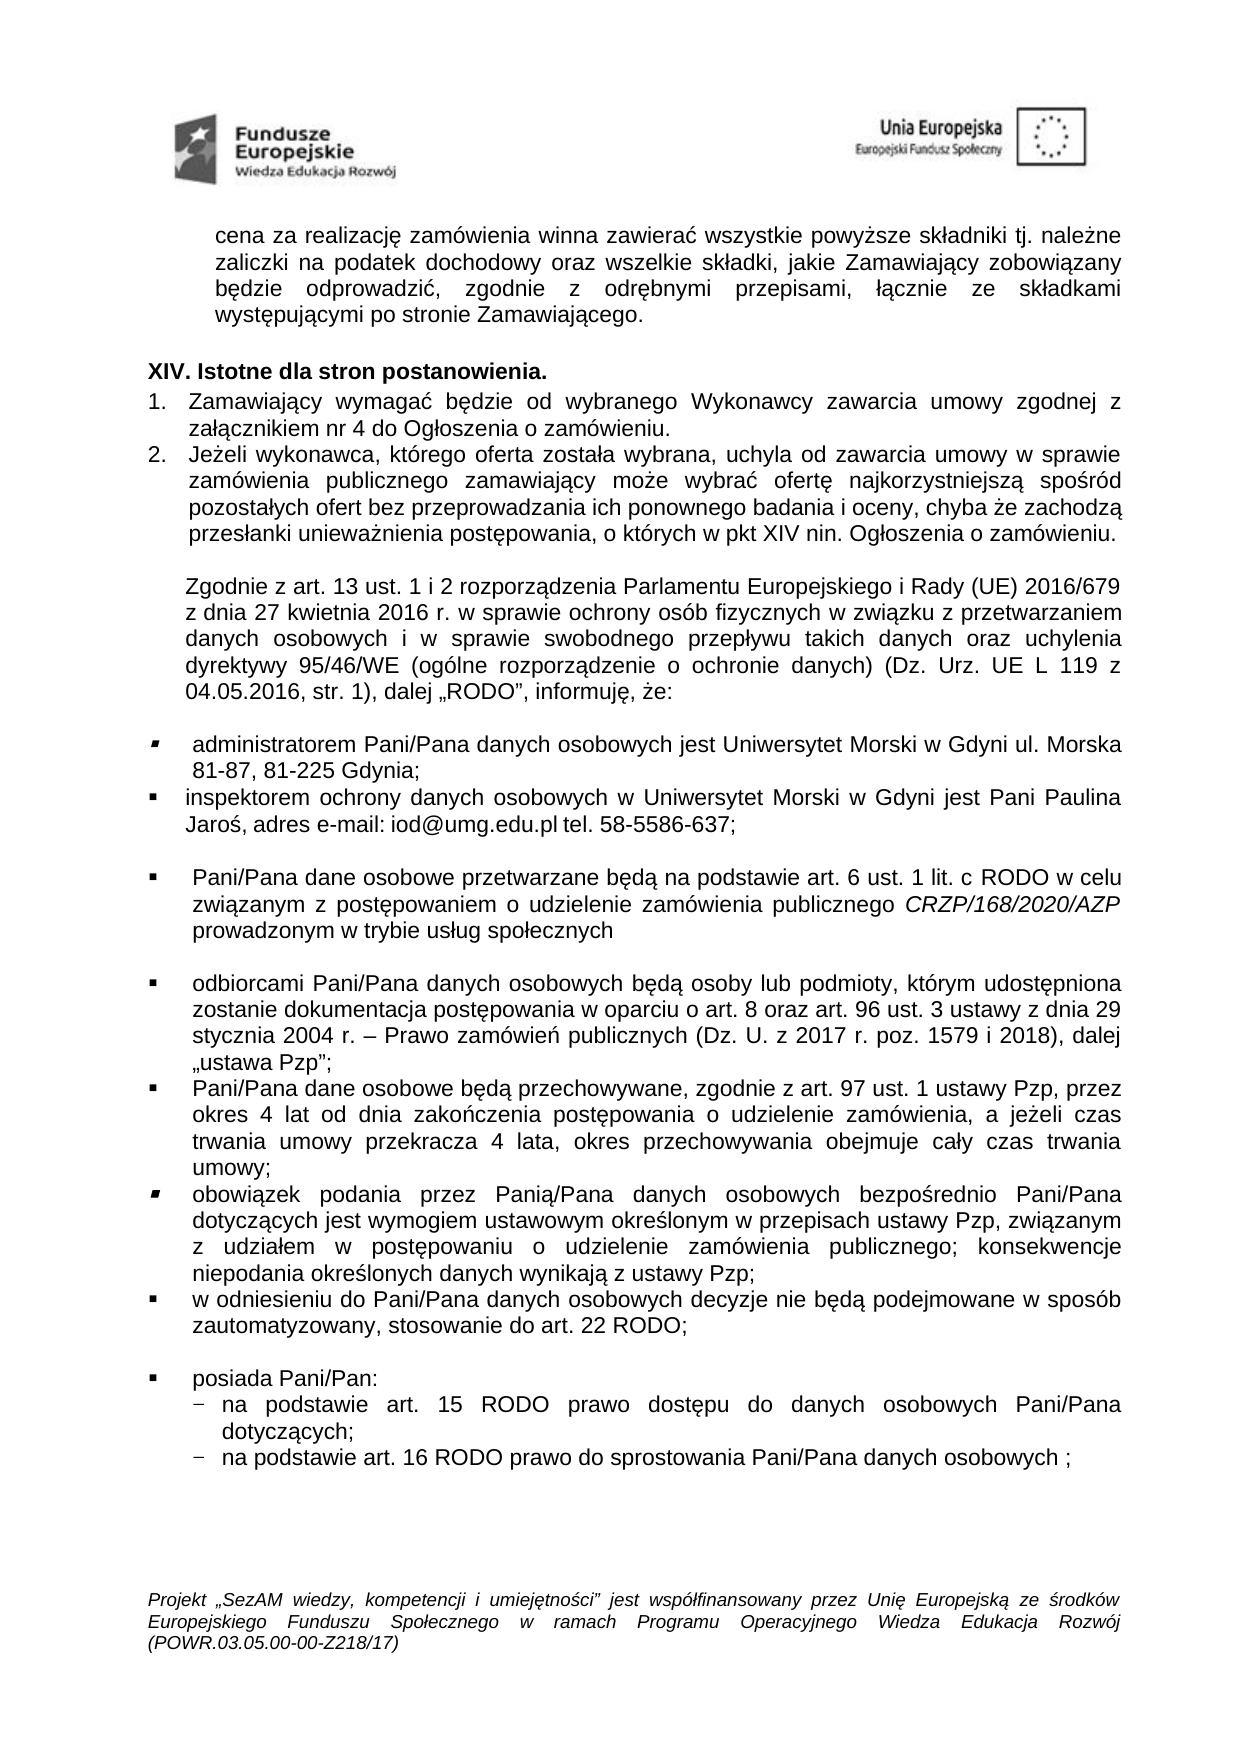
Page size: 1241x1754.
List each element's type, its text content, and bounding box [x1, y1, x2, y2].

list na podstawie art. 16 RODO prawo do sprostowania Pani/Pana danych osobowych ; [192, 1444, 1122, 1471]
list Zamawiający wymagać będzie od wybranego Wykonawcy zawarcia umowy zgodnej z załącznikiem nr 4 do Ogłoszenia o zamówieniu. [148, 388, 1122, 441]
list Jeżeli wykonawca, którego oferta została wybrana, uchyla od zawarcia umowy w sprawie zamówienia publicznego zamawiający może wybrać ofertę najkorzystniejszą spośród pozostałych ofert bez przeprowadzania ich ponownego badania i oceny, chyba że zachodzą przesłanki unieważnienia postępowania, o których w pkt XIV nin. Ogłoszenia o zamówieniu. [148, 441, 1122, 546]
text XIV. Istotne dla stron postanowienia. [148, 358, 1122, 384]
list Pani/Pana dane osobowe przetwarzane będą na podstawie art. 6 ust. 1 lit. c RODO w celu związanym z postępowaniem o udzielenie zamówienia publicznego CRZP/168/2020/AZP prowadzonym w trybie usług społecznych [148, 864, 1122, 943]
list administratorem Pani/Pana danych osobowych jest Uniwersytet Morski w Gdyni ul. Morska 81-87, 81-225 Gdynia; [148, 731, 1122, 783]
list na podstawie art. 15 RODO prawo dostępu do danych osobowych Pani/Pana dotyczących; [192, 1391, 1122, 1444]
list inspektorem ochrony danych osobowych w Uniwersytet Morski w Gdyni jest Pani Paulina Jaroś, adres e-mail: iod@umg.edu.pl tel. 58-5586-637; [148, 783, 1122, 838]
list posiada Pani/Pan: [148, 1365, 1122, 1391]
list Zgodnie z art. 13 ust. 1 i 2 rozporządzenia Parlamentu Europejskiego i Rady (UE) 2016/679 z dnia 27 kwietnia 2016 r. w sprawie ochrony osób fizycznych w związku z przetwarzaniem danych osobowych i w sprawie swobodnego przepływu takich danych oraz uchylenia dyrektywy 95/46/WE (ogólne rozporządzenie o ochronie danych) (Dz. Urz. UE L 119 z 04.05.2016, str. 1), dalej „RODO”, informuję, że: [185, 573, 1122, 704]
list w odniesieniu do Pani/Pana danych osobowych decyzje nie będą podejmowane w sposób zautomatyzowany, stosowanie do art. 22 RODO; [148, 1286, 1122, 1339]
list obowiązek podania przez Panią/Pana danych osobowych bezpośrednio Pani/Pana dotyczących jest wymogiem ustawowym określonym w przepisach ustawy Pzp, związanym z udziałem w postępowaniu o udzielenie zamówienia publicznego; konsekwencje niepodania określonych danych wynikają z ustawy Pzp; [148, 1181, 1122, 1286]
list Pani/Pana dane osobowe będą przechowywane, zgodnie z art. 97 ust. 1 ustawy Pzp, przez okres 4 lat od dnia zakończenia postępowania o udzielenie zamówienia, a jeżeli czas trwania umowy przekracza 4 lata, okres przechowywania obejmuje cały czas trwania umowy; [148, 1075, 1122, 1181]
text cena za realizację zamówienia winna zawierać wszystkie powyższe składniki tj. należne zaliczki na podatek dochodowy oraz wszelkie składki, jakie Zamawiający zobowiązany będzie odprowadzić, zgodnie z odrębnymi przepisami, łącznie ze składkami występującymi po stronie Zamawiającego. [215, 222, 1122, 328]
list odbiorcami Pani/Pana danych osobowych będą osoby lub podmioty, którym udostępniona zostanie dokumentacja postępowania w oparciu o art. 8 oraz art. 96 ust. 3 ustawy z dnia 29 stycznia 2004 r. – Prawo zamówień publicznych (Dz. U. z 2017 r. poz. 1579 i 2018), dalej „ustawa Pzp”; [148, 970, 1122, 1075]
picture [147, 73, 1103, 223]
